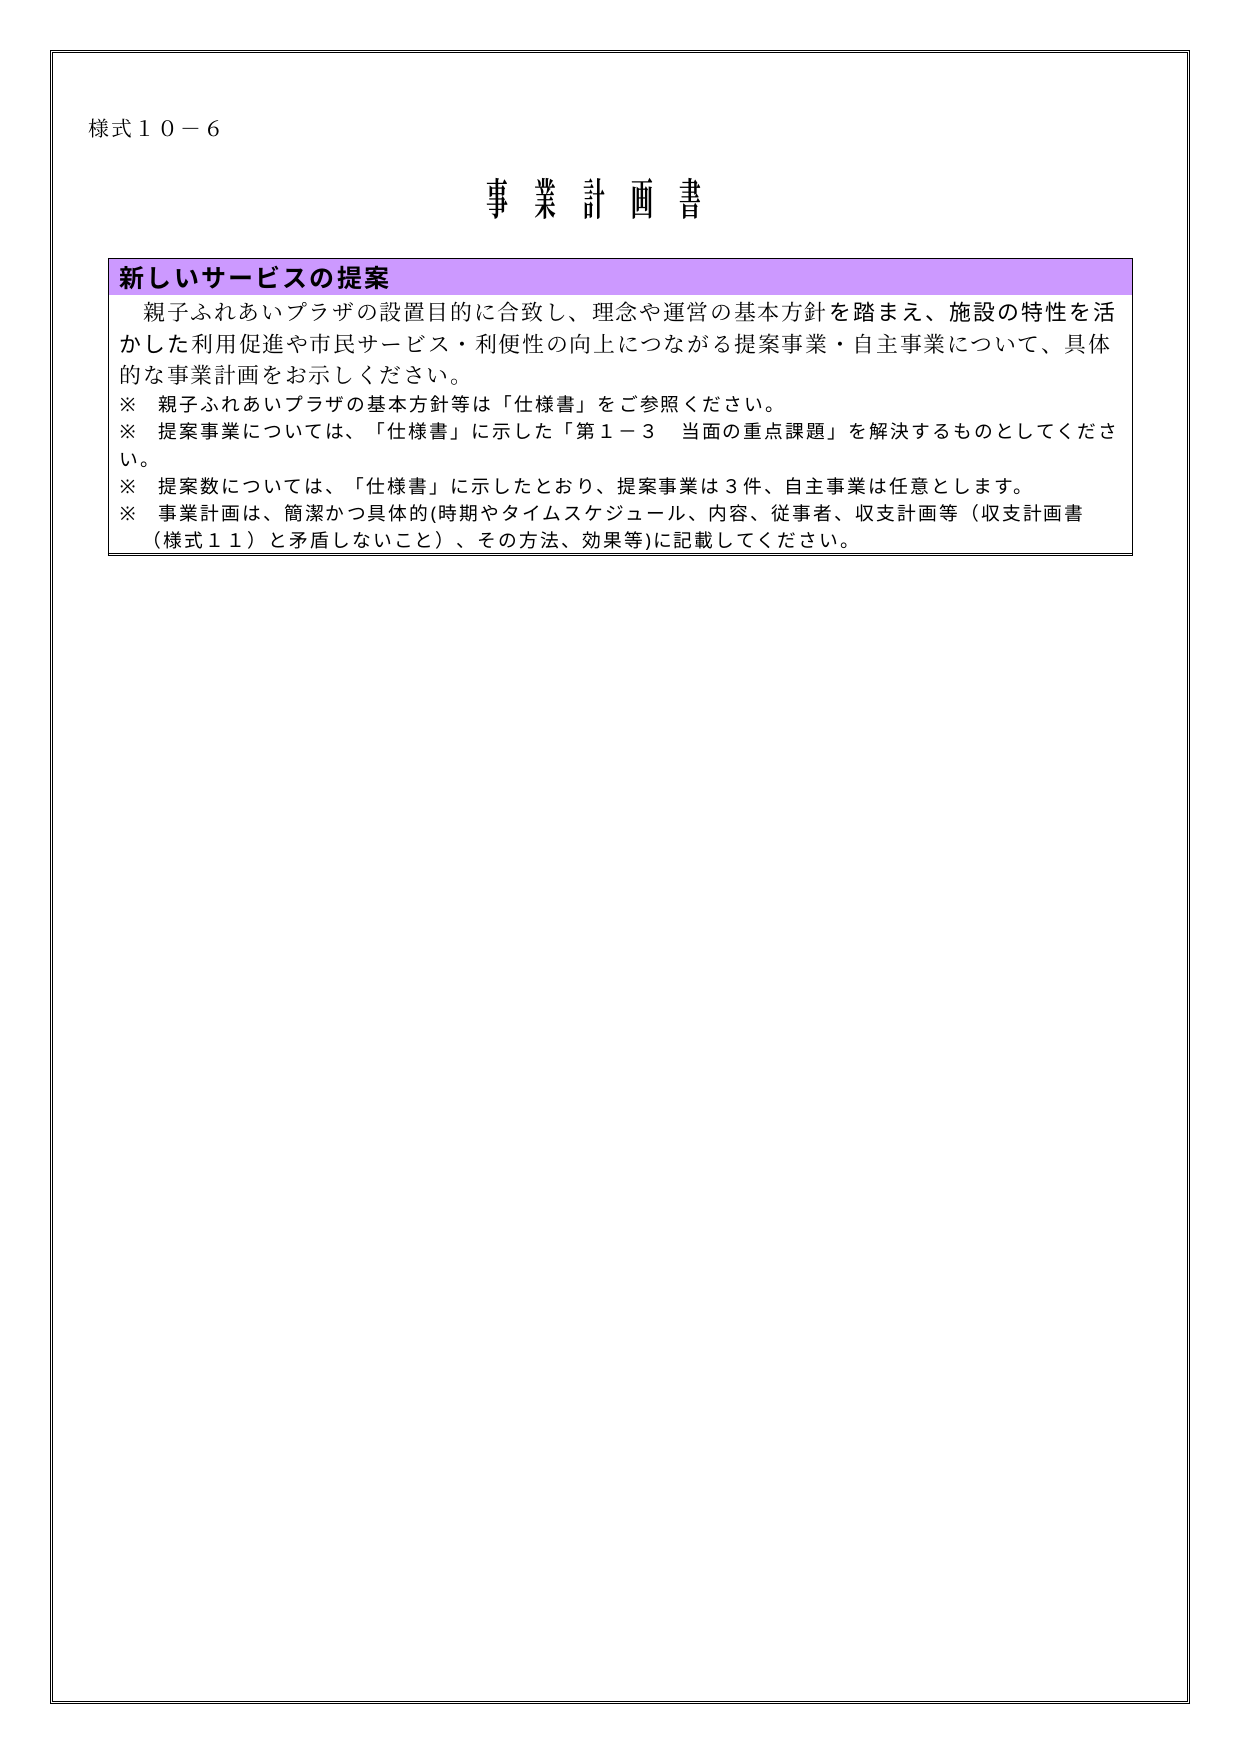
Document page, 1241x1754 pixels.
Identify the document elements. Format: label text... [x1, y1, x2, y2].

table_header 新しいサービスの提案 [109, 259, 1132, 295]
table_cell 親子ふれあいプラザの設置目的に合致し、理念や運営の基本方針を踏まえ、施設の特性を活かした利用促進や市民サービス・利便性の向上につながる提案事業・自主事業について、具体的な事業計画をお示しください。 ※ 親子ふれあいプラザの基本方針等は「仕様書」をご参照ください。 ※ 提案事業については、「仕様書」に示した「第１－３ 当面の重点課題」を解決するものとしてください。 ※ 提案数については、「仕様書」に示したとおり、提案事業は３件、自主事業は任意とします。 ※ 事業計画は、簡潔かつ具体的(時期やタイムスケジュール、内容、従事者、収支計画等（収支計画書 （様式１１）と矛盾しないこと）、その方法、効果等)に記載してください。 [109, 295, 1132, 553]
text 事 業 計 画 書 [89, 165, 1099, 228]
text 様式１０－６ [89, 118, 1099, 142]
